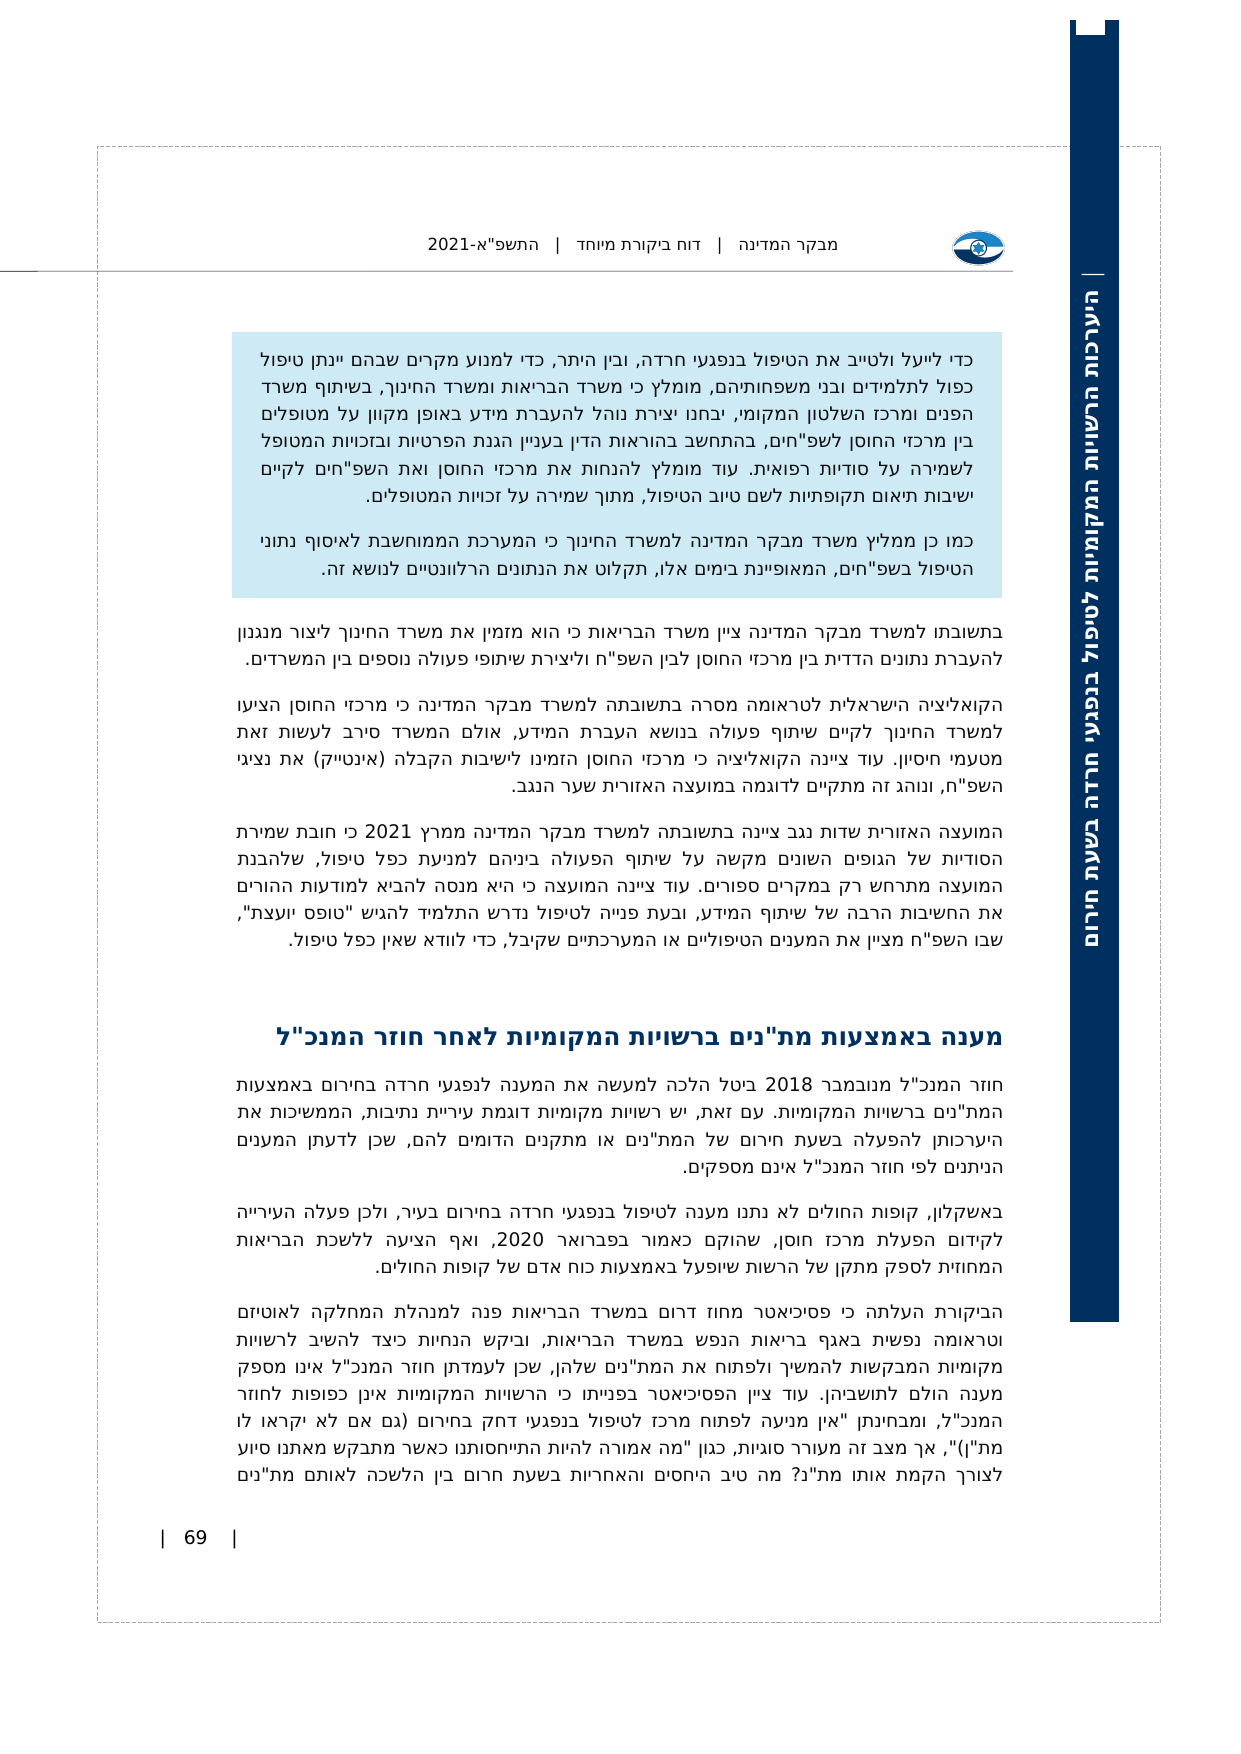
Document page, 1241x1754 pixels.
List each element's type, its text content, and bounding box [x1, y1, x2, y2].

text בתשובתו למשרד מבקר המדינה ציין משרד הבריאות כי הוא מזמין את משרד החינוך ליצור מנגנון להעברת נתונים הדדית בין מרכזי החוסן לבין השפ"ח וליצירת שיתופי פעולה נוספים בין המשרדים. [236, 616, 1004, 671]
text באשקלון, קופות החולים לא נתנו מענה לטיפול בנפגעי חרדה בחירום בעיר, ולכן פעלה העירייה לקידום הפעלת מרכז חוסן, שהוקם כאמור בפברואר 2020, ואף הציעה ללשכת הבריאות המחוזית לספק מתקן של הרשות שיופעל באמצעות כוח אדם של קופות החולים. [236, 1197, 1004, 1278]
text המועצה האזורית שדות נגב ציינה בתשובתה למשרד מבקר המדינה ממרץ 2021 כי חובת שמירת הסודיות של הגופים השונים מקשה על שיתוף הפעולה ביניהם למניעת כפל טיפול, שלהבנת המועצה מתרחש רק במקרים ספורים. עוד ציינה המועצה כי היא מנסה להביא למודעות ההורים את החשיבות הרבה של שיתוף המידע, ובעת פנייה לטיפול נדרש התלמיד להגיש "טופס יועצת", שבו השפ"ח מציין את המענים הטיפוליים או המערכתיים שקיבל, כדי לוודא שאין כפל טיפול. [236, 816, 1004, 952]
text הקואליציה הישראלית לטראומה מסרה בתשובתה למשרד מבקר המדינה כי מרכזי החוסן הציעו למשרד החינוך לקיים שיתוף פעולה בנושא העברת המידע, אולם המשרד סירב לעשות זאת מטעמי חיסיון. עוד ציינה הקואליציה כי מרכזי החוסן הזמינו לישיבות הקבלה (אינטייק) את נציגי השפ"ח, ונוהג זה מתקיים לדוגמה במועצה האזורית שער הנגב. [236, 689, 1004, 798]
picture [950, 228, 1007, 268]
text כמו כן ממליץ משרד מבקר המדינה למשרד החינוך כי המערכת הממוחשבת לאיסוף נתוני הטיפול בשפ"חים, המאופיינת בימים אלו, תקלוט את הנתונים הרלוונטיים לנושא זה. [237, 513, 997, 593]
text חוזר המנכ"ל מנובמבר 2018 ביטל הלכה למעשה את המענה לנפגעי חרדה בחירום באמצעות המת"נים ברשויות המקומיות. עם זאת, יש רשויות מקומיות דוגמת עיריית נתיבות, הממשיכות את היערכותן להפעלה בשעת חירום של המת"נים או מתקנים הדומים להם, שכן לדעתן המענים הניתנים לפי חוזר המנכ"ל אינם מספקים. [236, 1070, 1004, 1178]
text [236, 1297, 1004, 1487]
text מענה באמצעות מת"נים ברשויות המקומיות לאחר חוזר המנכ"ל [236, 1022, 1004, 1051]
text כדי לייעל ולטייב את הטיפול בנפגעי חרדה, ובין היתר, כדי למנוע מקרים שבהם יינתן טיפול כפול לתלמידים ובני משפחותיהם, מומלץ כי משרד הבריאות ומשרד החינוך, בשיתוף משרד הפנים ומרכז השלטון המקומי, יבחנו יצירת נוהל להעברת מידע באופן מקוון על מטופלים בין מרכזי החוסן לשפ"חים, בהתחשב בהוראות הדין בעניין הגנת הפרטיות ובזכויות המטופל לשמירה על סודיות רפואית. עוד מומלץ להנחות את מרכזי החוסן ואת השפ"חים לקיים ישיבות תיאום תקופתיות לשם טיוב הטיפול, מתוך שמירה על זכויות המטופלים. [237, 337, 997, 507]
